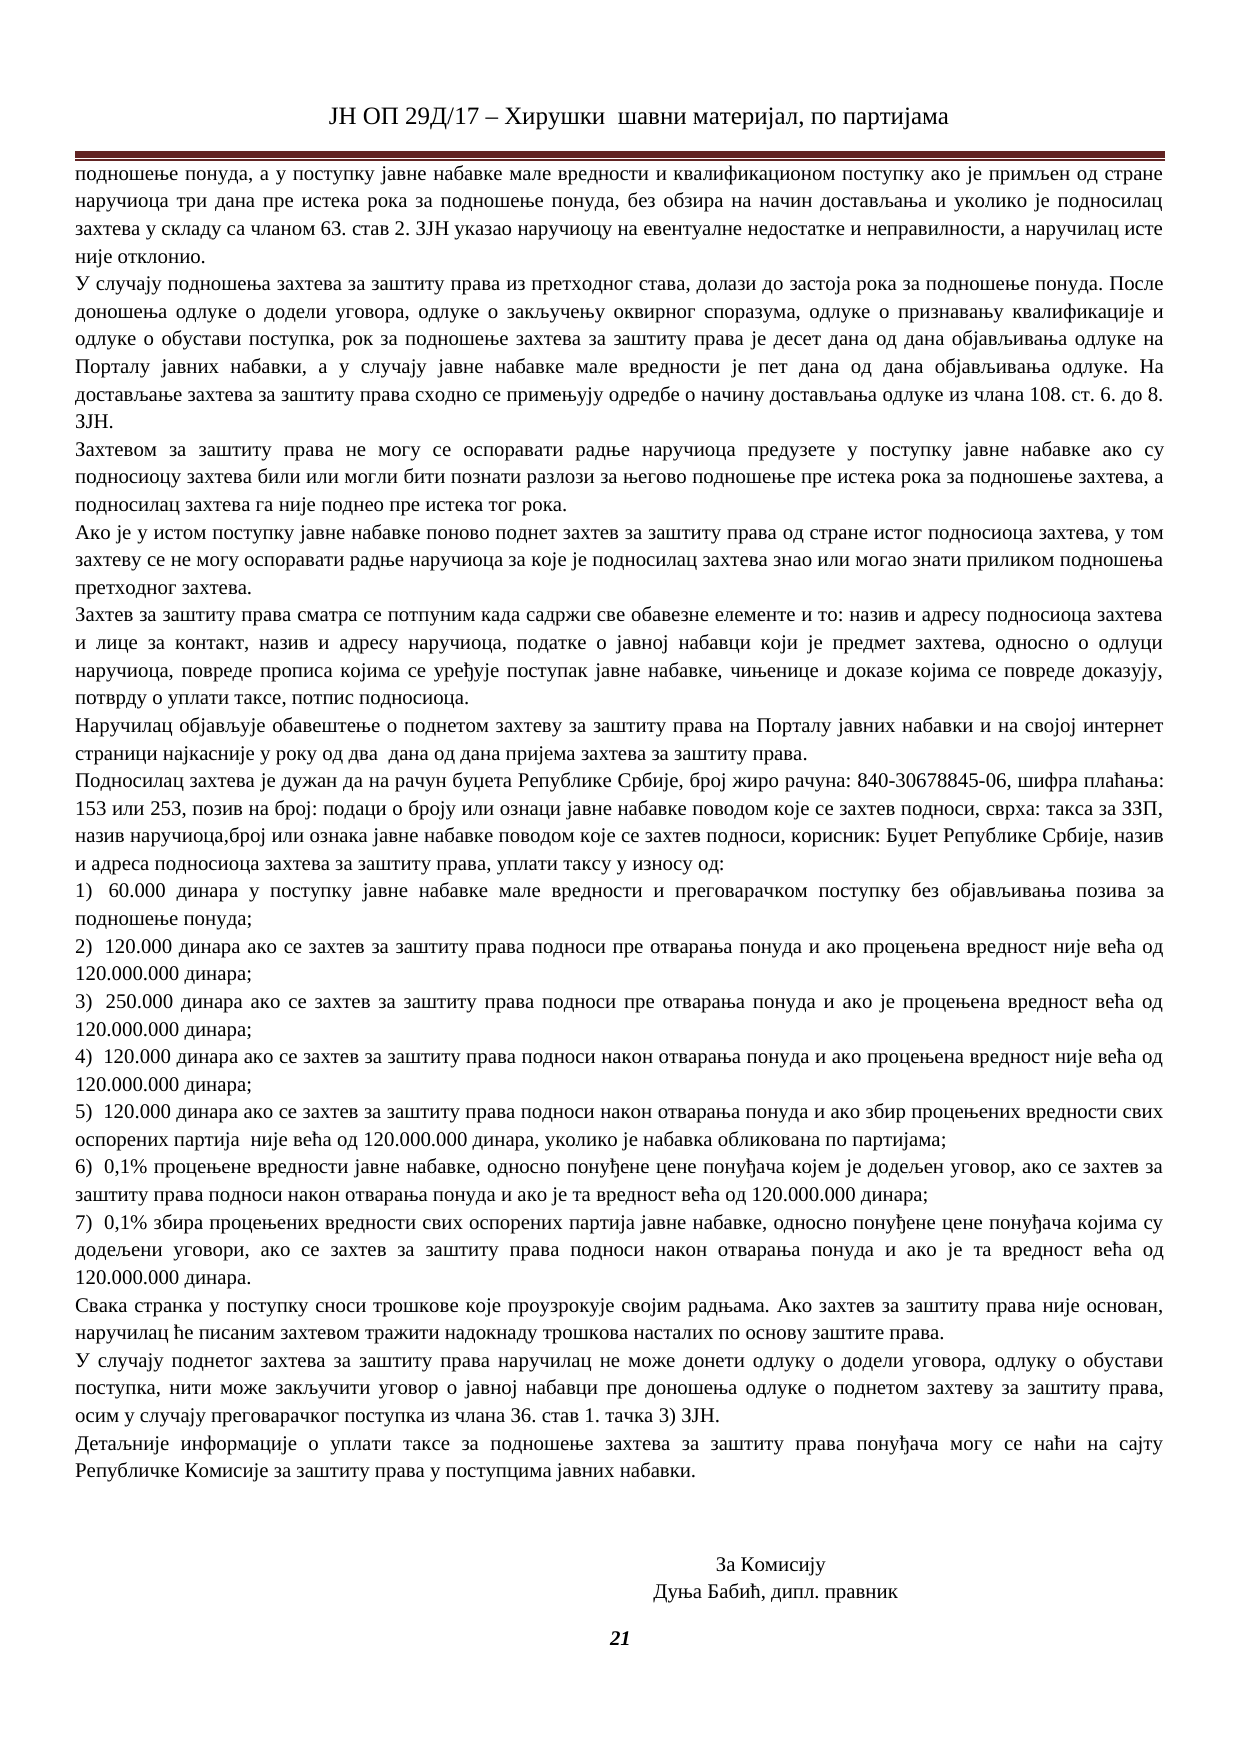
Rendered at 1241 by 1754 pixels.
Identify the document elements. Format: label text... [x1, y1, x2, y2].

text За Комисију [75, 1552, 1165, 1576]
text 4) 120.000 динара ако се захтев за заштиту права подноси након отварања понуда и ако процењена вредност није већа од 120.000.000 динара; [75, 1044, 1165, 1096]
text 5) 120.000 динара ако се захтев за заштиту права подноси након отварања понуда и ако збир процењених вредности свих оспорених партија није већа од 120.000.000 динара, уколико је набавка обликована по партијама; [75, 1099, 1165, 1151]
text Захтевом за заштиту права не могу се оспоравати радње наручиоца предузете у поступку јавне набавке ако су подносиоцу захтева били или могли бити познати разлози за његово подношење пре истека рока за подношење захтева, а подносилац захтева га није поднео пре истека тог рока. [75, 437, 1165, 516]
text 7) 0,1% збира процењених вредности свих оспорених партија јавне набавке, односно понуђене цене понуђача којима су додељени уговори, ако се захтев за заштиту права подноси након отварања понуда и ако је та вредност већа од 120.000.000 динара. [75, 1210, 1165, 1289]
text У случају подношења захтева за заштиту права из претходног става, долази до застоја рока за подношење понуда. После доношења одлуке о додели уговора, одлуке о закључењу оквирног споразума, одлуке о признавању квалификације и одлуке о обустави поступка, рок за подношење захтева за заштиту права је десет дана од дана објављивања одлуке на Порталу јавних набавки, а у случају јавне набавке мале вредности је пет дана од дана објављивања одлуке. На достављање захтева за заштиту права сходно се примењују одредбе о начину достављања одлуке из члана 108. ст. 6. до 8. ЗЈН. [75, 271, 1165, 433]
text 2) 120.000 динара ако се захтев за заштиту права подноси пре отварања понуда и ако процењена вредност није већа од 120.000.000 динара; [75, 934, 1165, 985]
text Дуња Бабић, дипл. правник [75, 1579, 1165, 1603]
text Наручилац објављује обавештење о поднетом захтеву за заштиту права на Порталу јавних набавки и на својој интернет страници најкасније у року од два дана од дана пријема захтева за заштиту права. [75, 713, 1165, 764]
text Ако је у истом поступку јавне набавке поново поднет захтев за заштиту права од стране истог подносиоца захтева, у том захтеву се не могу оспоравати радње наручиоца за које је подносилац захтева знао или могао знати приликом подношења претходног захтева. [75, 519, 1165, 599]
text Захтев за заштиту права сматра се потпуним када садржи све обавезне елементе и то: назив и адресу подносиоца захтева и лице за контакт, назив и адресу наручиоца, податке о јавној набавци који је предмет захтева, односно о одлуци наручиоца, повреде прописа којима се уређује поступак јавне набавке, чињенице и доказе којима се повреде доказују, потврду о уплати таксе, потпис подносиоца. [75, 602, 1165, 709]
text 1) 60.000 динара у поступку јавне набавке мале вредности и преговарачком поступку без објављивања позива за подношење понуда; [75, 878, 1165, 930]
text Свака странка у поступку сноси трошкове које проузрокује својим радњама. Ако захтев за заштиту права није основан, наручилац ће писаним захтевом тражити надокнаду трошкова насталих по основу заштите права. [75, 1292, 1165, 1344]
text 3) 250.000 динара ако се захтев за заштиту права подноси пре отварања понуда и ако је процењена вредност већа од 120.000.000 динара; [75, 989, 1165, 1041]
text 6) 0,1% процењене вредности јавне набавке, односно понуђене цене понуђача којем је додељен уговор, ако се захтев за заштиту права подноси након отварања понуда и ако је та вредност већа од 120.000.000 динара; [75, 1154, 1165, 1206]
text Детаљније информације о уплати таксе за подношење захтева за заштиту права понуђача могу се наћи на сајту Републичке Комисије за заштиту права у поступцима јавних набавки. [75, 1431, 1165, 1482]
text Подносилац захтева је дужан да на рачун буџета Републике Србије, број жиро рачуна: 840-30678845-06, шифра плаћања: 153 или 253, позив на број: подаци о броју или ознаци јавне набавке поводом које се захтев подноси, сврха: такса за ЗЗП, назив наручиоца,број или ознака јавне набавке поводом које се захтев подноси, корисник: Буџет Републике Србије, назив и адреса подносиоца захтева за заштиту права, уплати таксу у износу од: [75, 768, 1165, 875]
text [75, 161, 1165, 268]
text У случају поднетог захтева за заштиту права наручилац не може донети одлуку о додели уговора, одлуку о обустави поступка, нити може закључити уговор о јавној набавци пре доношења одлуке о поднетом захтеву за заштиту права, осим у случају преговарачког поступка из члана 36. став 1. тачка 3) ЗЈН. [75, 1348, 1165, 1427]
